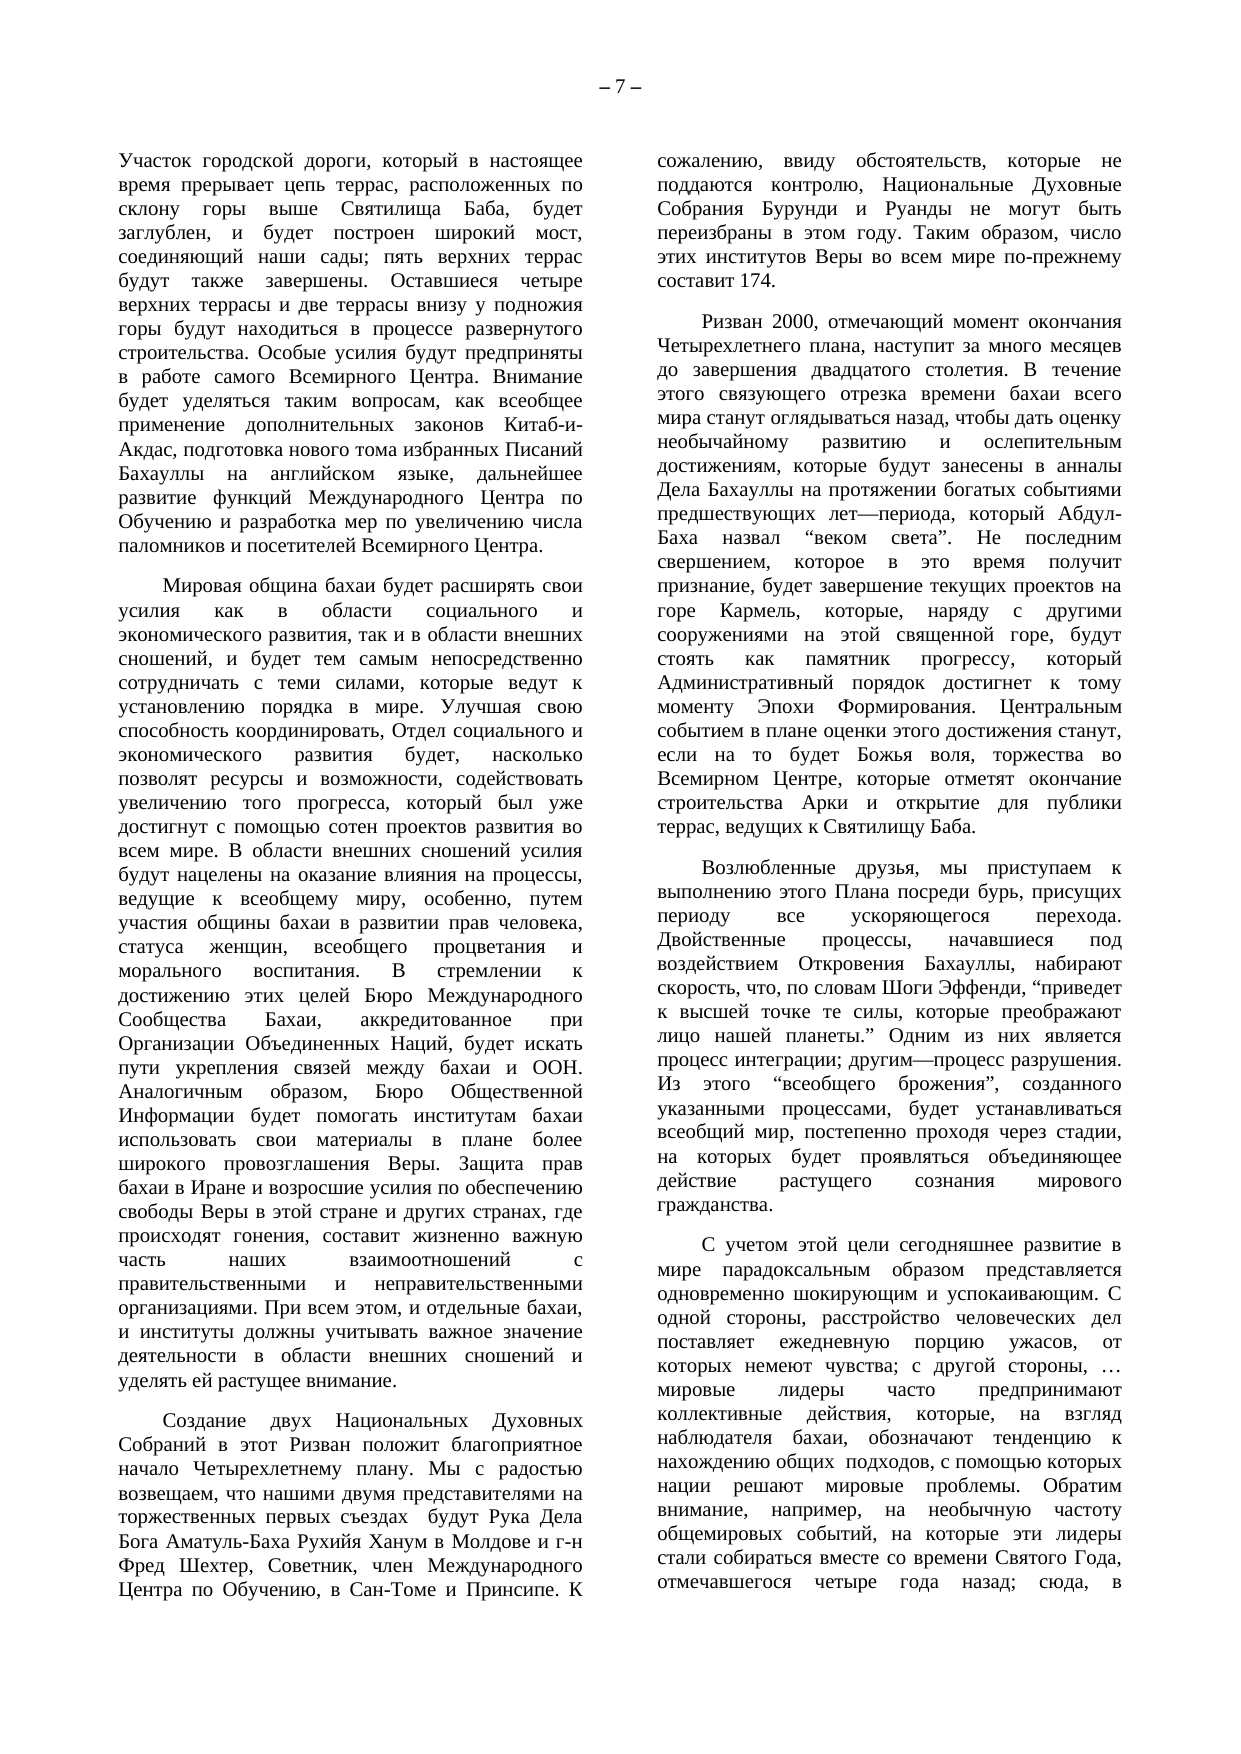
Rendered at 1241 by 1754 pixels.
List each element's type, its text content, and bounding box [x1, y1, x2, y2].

text Создание двух Национальных Духовных Собраний в этот Ризван положит благоприятное начало Четырехлетнему плану. Мы с радостью возвещаем, что нашими двумя представителями на торжественных первых съездах будут Рука Дела Бога Аматуль-Баха Рухийя Ханум в Молдове и г-н Фред Шехтер, Советник, член Международного Центра по Обучению, в Сан-Томе и Принсипе. К сожалению, ввиду обстоятельств, которые не поддаются контролю, Национальные Духовные Собрания Бурунди и Руанды не могут быть переизбраны в этом году. Таким образом, число этих институтов Веры во всем мире по-прежнему составит 174. [118, 1408, 583, 1601]
text Ризван 2000, отмечающий момент окончания Четырехлетнего плана, наступит за много месяцев до завершения двадцатого столетия. В течение этого связующего отрезка времени бахаи всего мира станут оглядываться назад, чтобы дать оценку необычайному развитию и ослепительным достижениям, которые будут занесены в анналы Дела Бахауллы на протяжении богатых событиями предшествующих лет—периода, который Абдул-Баха назвал “веком света”. Не последним свершением, которое в это время получит признание, будет завершение текущих проектов на горе Кармель, которые, наряду с другими сооружениями на этой священной горе, будут стоять как памятник прогрессу, который Административный порядок достигнет к тому моменту Эпохи Формирования. Центральным событием в плане оценки этого достижения станут, если на то будет Божья воля, торжества во Всемирном Центре, которые отметят окончание строительства Арки и открытие для публики террас, ведущих к Святилищу Баба. [657, 309, 1122, 838]
text Возлюбленные друзья, мы приступаем к выполнению этого Плана посреди бурь, присущих периоду все ускоряющегося перехода. Двойственные процессы, начавшиеся под воздействием Откровения Бахауллы, набирают скорость, что, по словам Шоги Эффенди, “приведет к высшей точке те силы, которые преображают лицо нашей планеты.” Одним из них является процесс интеграции; другим—процесс разрушения. Из этого “всеобщего брожения”, созданного указанными процессами, будет устанавливаться всеобщий мир, постепенно проходя через стадии, на которых будет проявляться объединяющее действие растущего сознания мирового гражданства. [657, 855, 1122, 1216]
text Мировая община бахаи будет расширять свои усилия как в области социального и экономического развития, так и в области внешних сношений, и будет тем самым непосредственно сотрудничать с теми силами, которые ведут к установлению порядка в мире. Улучшая свою способность координировать, Отдел социального и экономического развития будет, насколько позволят ресурсы и возможности, содействовать увеличению того прогресса, который был уже достигнут с помощью сотен проектов развития во всем мире. В области внешних сношений усилия будут нацелены на оказание влияния на процессы, ведущие к всеобщему миру, особенно, путем участия общины бахаи в развитии прав человека, статуса женщин, всеобщего процветания и морального воспитания. В стремлении к достижению этих целей Бюро Международного Сообщества Бахаи, аккредитованное при Организации Объединенных Наций, будет искать пути укрепления связей между бахаи и ООН. Аналогичным образом, Бюро Общественной Информации будет помогать институтам бахаи использовать свои материалы в плане более широкого провозглашения Веры. Защита прав бахаи в Иране и возросшие усилия по обеспечению свободы Веры в этой стране и других странах, где происходят гонения, составит жизненно важную часть наших взаимоотношений с правительственными и неправительственными организациями. При всем этом, и отдельные бахаи, и институты должны учитывать важное значение деятельности в области внешних сношений и уделять ей растущее внимание. [118, 573, 583, 1392]
text Создание двух Национальных Духовных Собраний в этот Ризван положит благоприятное начало Четырехлетнему плану. Мы с радостью возвещаем, что нашими двумя представителями на торжественных первых съездах будут Рука Дела Бога Аматуль-Баха Рухийя Ханум в Молдове и г-н Фред Шехтер, Советник, член Международного Центра по Обучению, в Сан-Томе и Принсипе. К сожалению, ввиду обстоятельств, которые не поддаются контролю, Национальные Духовные Собрания Бурунди и Руанды не могут быть переизбраны в этом году. Таким образом, число этих институтов Веры во всем мире по-прежнему составит 174. [657, 148, 1122, 292]
